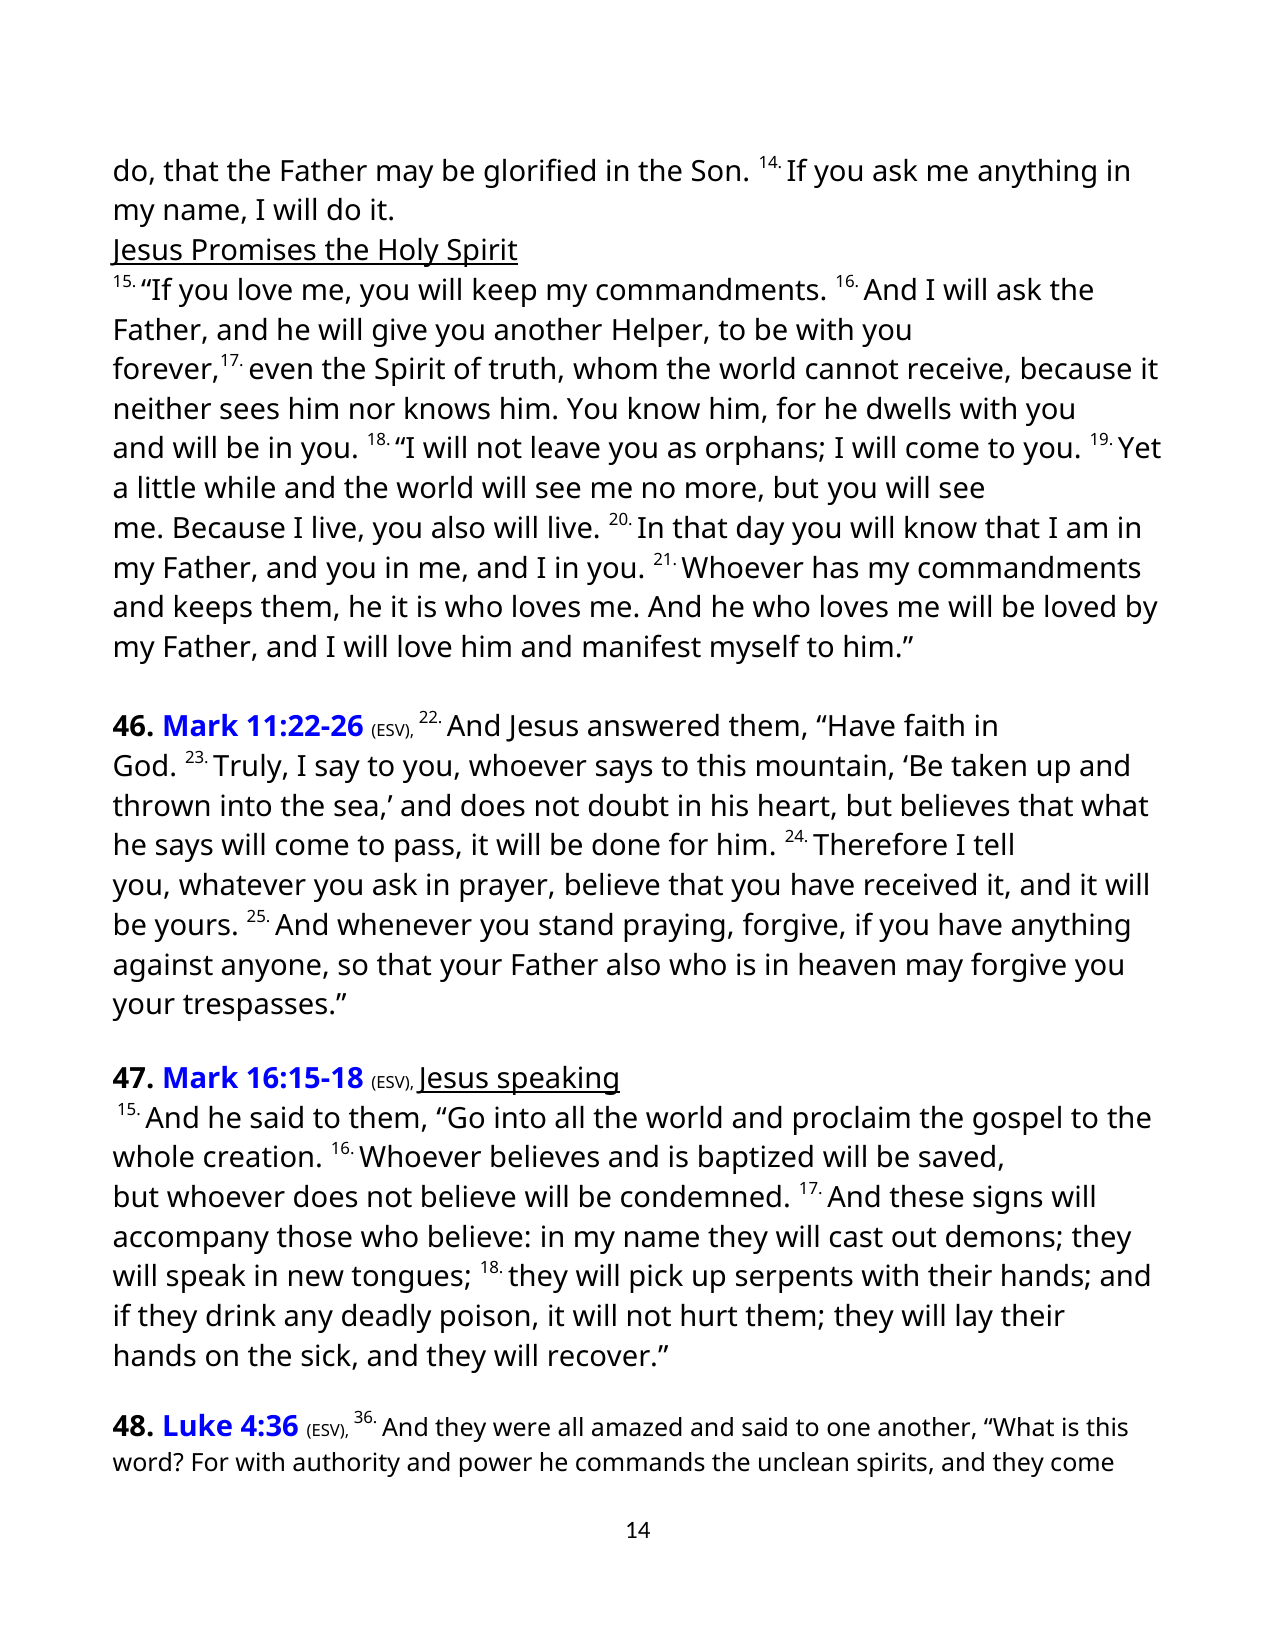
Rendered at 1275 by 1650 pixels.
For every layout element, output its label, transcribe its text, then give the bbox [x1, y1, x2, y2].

text 47. Mark 16:15-18 (ESV), Jesus speaking [112, 1023, 1162, 1097]
text 46. Mark 11:22-26 (ESV), 22. And Jesus answered them, “Have faith in God. 23. Truly, I say to you, whoever says to this mountain, ‘Be taken up and thrown into the sea,’ and does not doubt in his heart, but believes that what he says will come to pass, it will be done for him. 24. Therefore I tell you, whatever you ask in prayer, believe that you have received it, and it will be yours. 25. And whenever you stand praying, forgive, if you have anything against anyone, so that your Father also who is in heaven may forgive you your trespasses.” [112, 666, 1162, 1023]
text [112, 1405, 1162, 1479]
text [112, 150, 1162, 229]
subtitle Jesus Promises the Holy Spirit [112, 229, 1162, 269]
text 15. “If you love me, you will keep my commandments. 16. And I will ask the Father, and he will give you another Helper, to be with you forever,17. even the Spirit of truth, whom the world cannot receive, because it neither sees him nor knows him. You know him, for he dwells with you and will be in you. 18. “I will not leave you as orphans; I will come to you. 19. Yet a little while and the world will see me no more, but you will see me. Because I live, you also will live. 20. In that day you will know that I am in my Father, and you in me, and I in you. 21. Whoever has my commandments and keeps them, he it is who loves me. And he who loves me will be loved by my Father, and I will love him and manifest myself to him.” [112, 269, 1162, 666]
text 15. And he said to them, “Go into all the world and proclaim the gospel to the whole creation. 16. Whoever believes and is baptized will be saved, but whoever does not believe will be condemned. 17. And these signs will accompany those who believe: in my name they will cast out demons; they will speak in new tongues; 18. they will pick up serpents with their hands; and if they drink any deadly poison, it will not hurt them; they will lay their hands on the sick, and they will recover.” [112, 1097, 1162, 1405]
